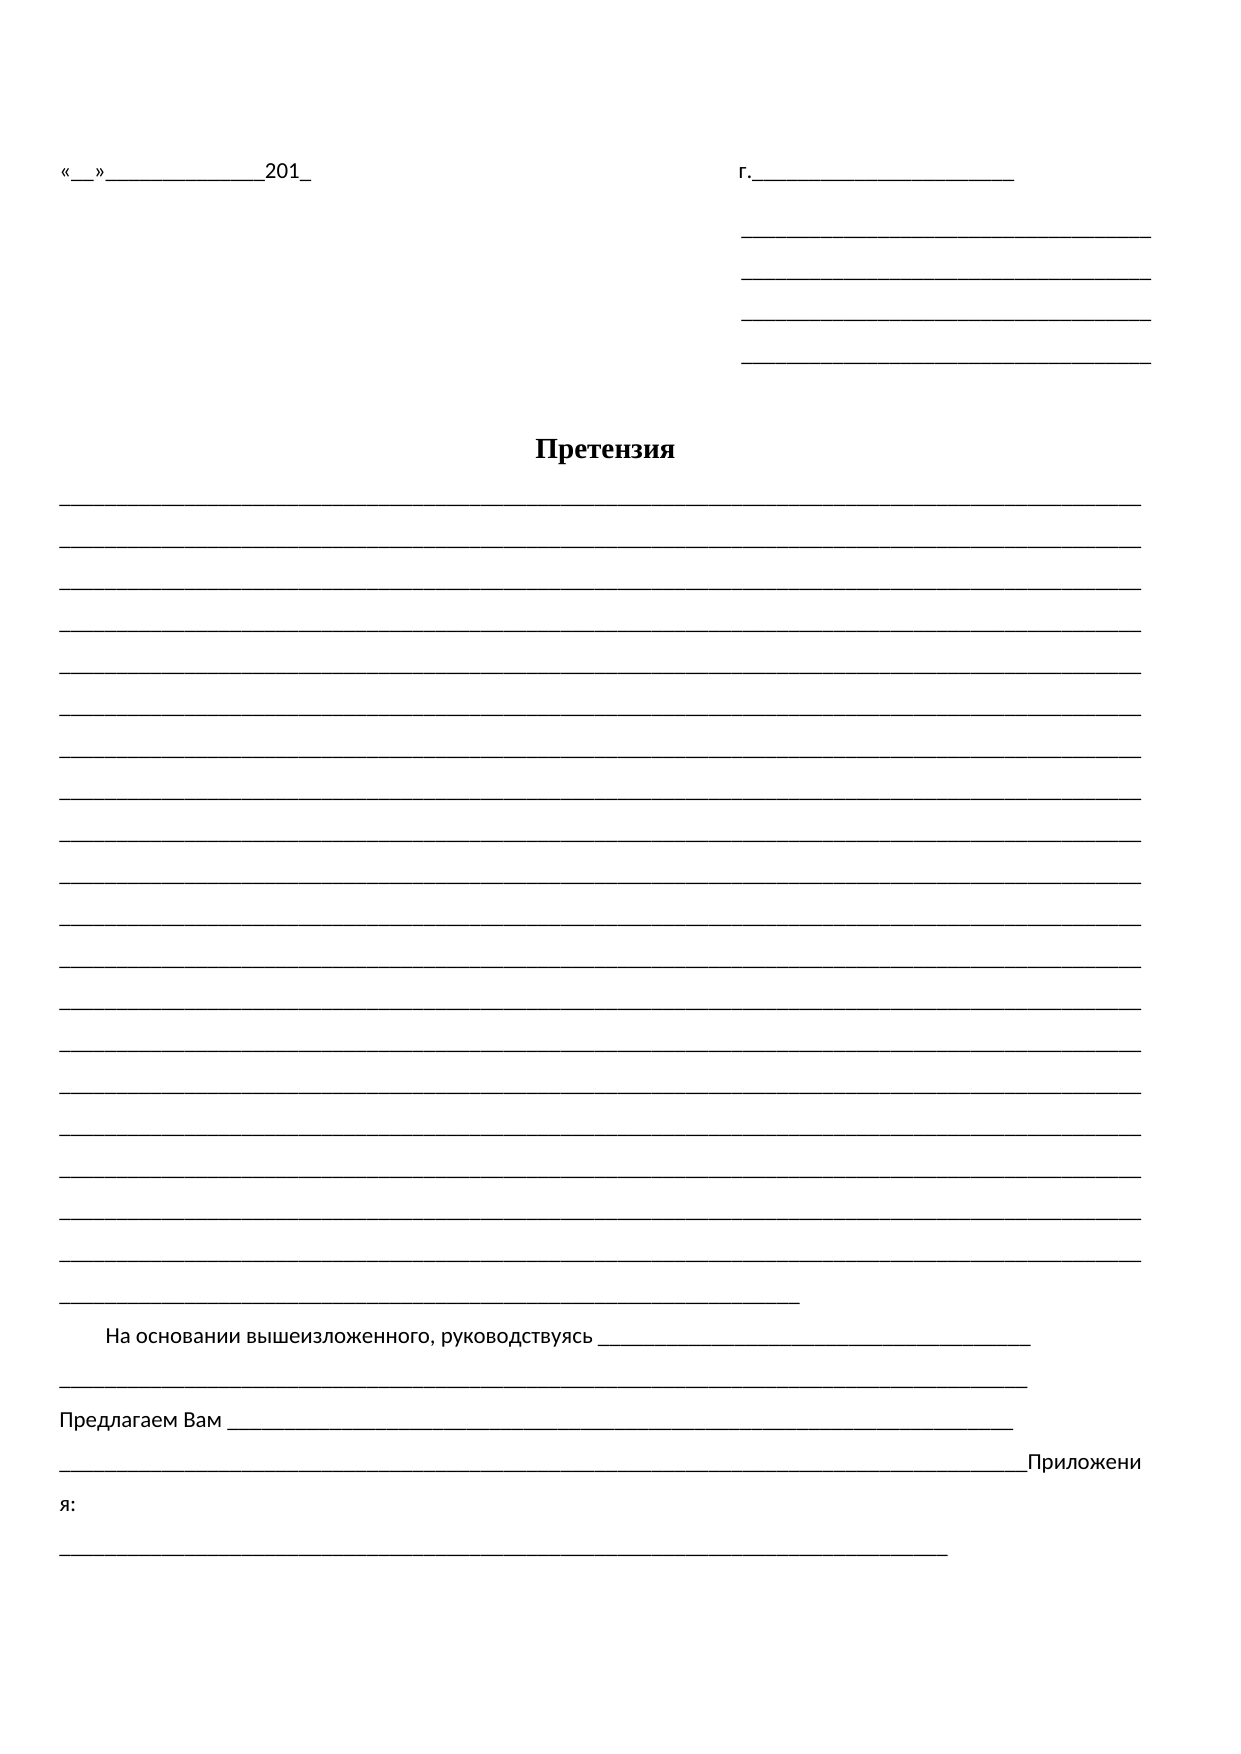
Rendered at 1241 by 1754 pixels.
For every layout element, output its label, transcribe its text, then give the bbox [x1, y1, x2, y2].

text ______________________________________________________________________________________________________________________________________________________________________________________________________________________________________________________________________________________________________________________________________________________________________________________________________________________________________________________________________________________________________________________________________________________________________________________________________________________________________________________________________________________________________________________________________________________________________________________________________________________________________________________________________________________________________________________________________________________________________________________________________________________________________________________________________________________________________________________________________________________________________________________________________________________________________________________________________________________________________________________________________________________________________________________________________________________________________________________________________________________________________________________________________________________________________________________________________________________________________________________________________________________________________________________________________________________________________________________________________________________________________________________________________________________________________________________________________________ [59, 481, 1152, 1307]
text _____________________________________________________________________________________Приложения: [59, 1447, 1152, 1517]
text На основании вышеизложенного, руководствуясь ______________________________________ [59, 1321, 1152, 1349]
text «__»______________201_ г._______________________ [59, 157, 1152, 185]
text ____________________________________ [59, 255, 1152, 283]
text ____________________________________ [59, 339, 1152, 367]
text ____________________________________ [59, 213, 1152, 241]
text Предлагаем Вам _____________________________________________________________________ [59, 1405, 1152, 1433]
text ______________________________________________________________________________ [59, 1531, 1152, 1559]
text Претензия [59, 431, 1152, 464]
text ____________________________________ [59, 297, 1152, 325]
text _____________________________________________________________________________________ [59, 1363, 1152, 1391]
